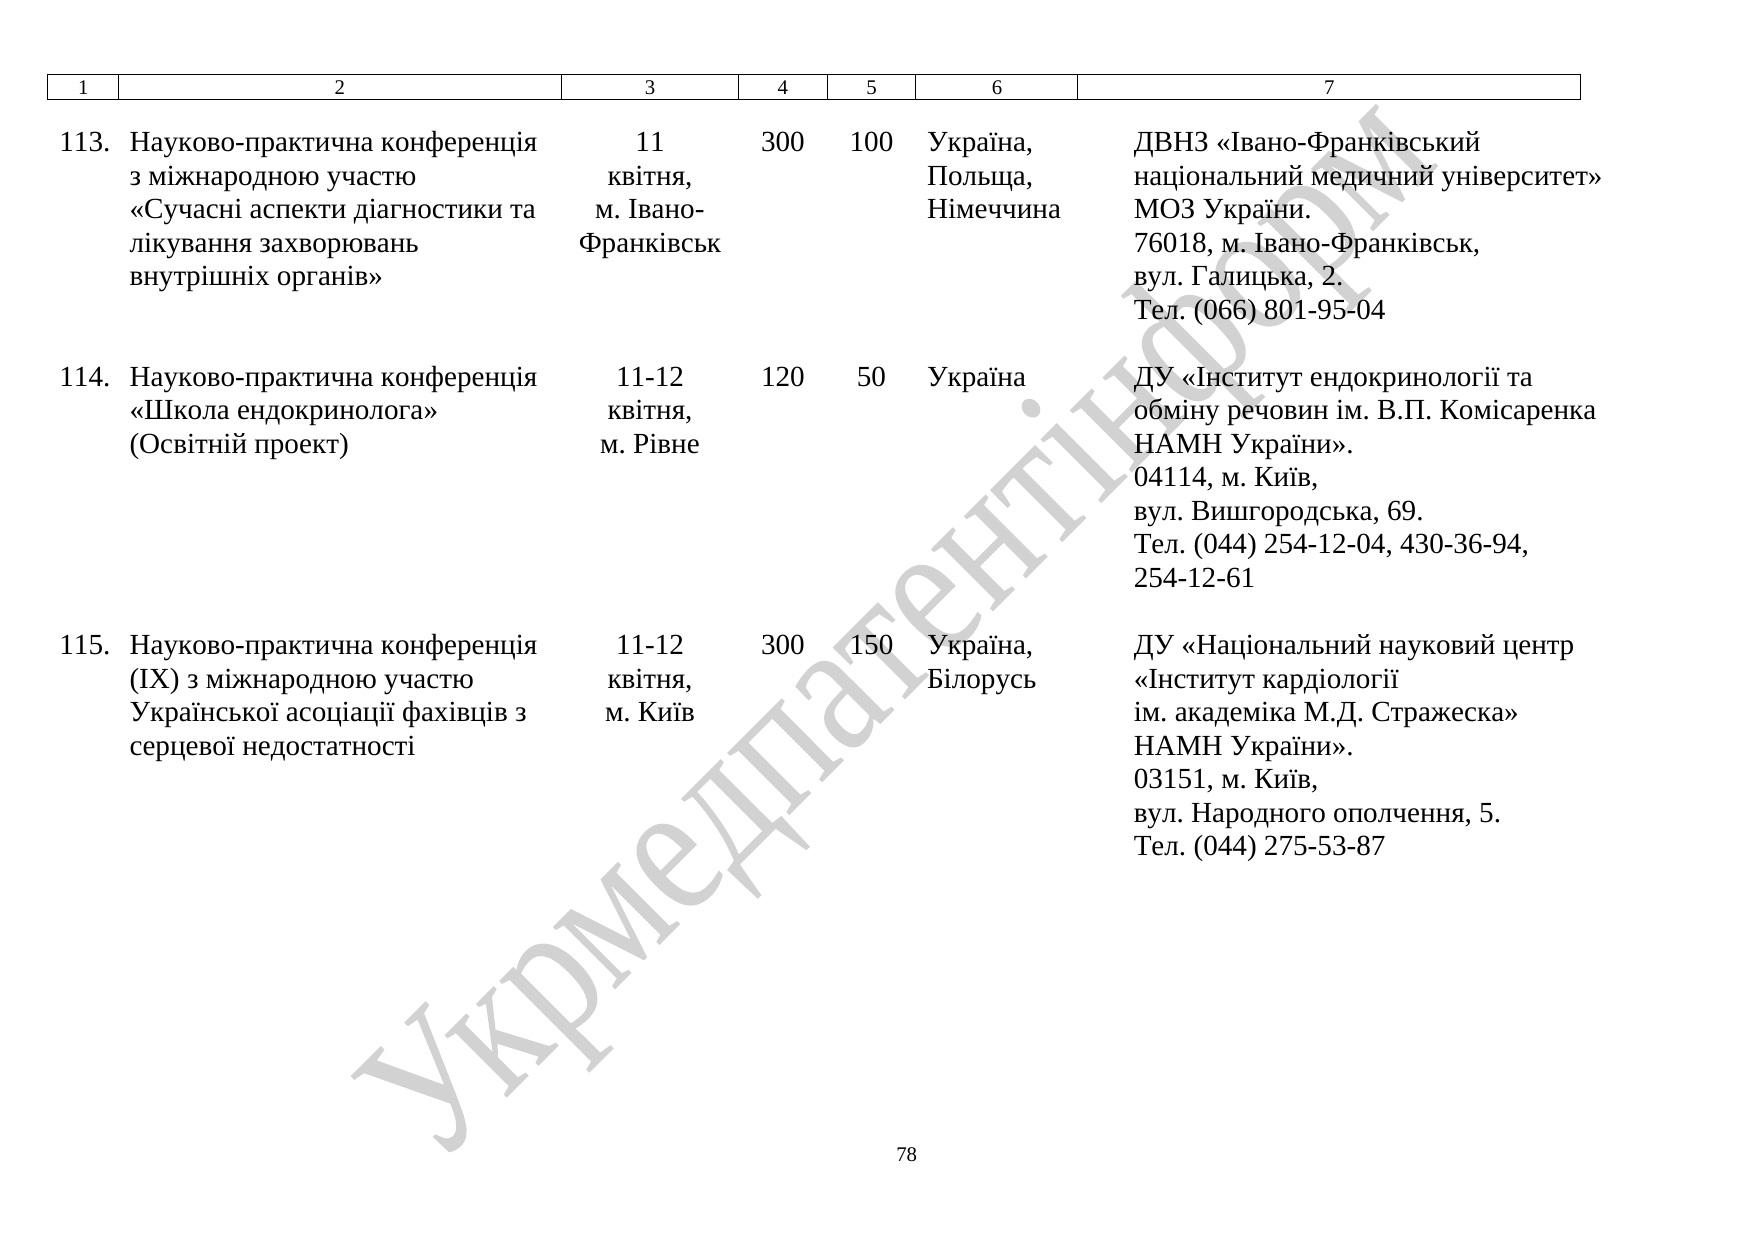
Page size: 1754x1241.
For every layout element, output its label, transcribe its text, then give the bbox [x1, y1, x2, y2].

table_cell Україна, Білорусь [916, 627, 1122, 896]
table_cell 11-12 квітня, м. Київ [561, 627, 738, 896]
table_cell Науково-практична конференція «Школа ендокринолога» (Освітній проект) [118, 359, 561, 627]
table_cell 11-12 квітня, м. Рівне [561, 359, 738, 627]
table_cell [48, 124, 118, 359]
table_cell 300 [738, 627, 827, 896]
table_cell [48, 359, 118, 627]
table_cell Науково-практична конференція з міжнародною участю «Сучасні аспекти діагностики та лікування захворювань внутрішніх органів» [118, 124, 561, 359]
table_cell 300 [738, 124, 827, 359]
table_cell ДУ «Національний науковий центр «Інститут кардіології ім. академіка М.Д. Стражеска» НАМН України». . Київ, вул. Народного ополчення, 5. Тел. (044) 275-53-87 [1122, 627, 1624, 896]
table_cell 120 [738, 359, 827, 627]
table_cell Україна, Польща, Німеччина [916, 124, 1122, 359]
table_cell Україна [916, 359, 1122, 627]
table_cell 150 [827, 627, 916, 896]
table_cell Науково-практична конференція (ІХ) з міжнародною участю Української асоціації фахівців з серцевої недостатності [118, 627, 561, 896]
table_cell 100 [827, 124, 916, 359]
table_cell ДВНЗ «Івано-Франківський національний медичний університет» МОЗ України. . Івано-Франківськ, вул. Галицька, 2. Тел. (066) 801-95-04 [1122, 124, 1624, 359]
table_cell ДУ «Інститут ендокринології та обміну речовин ім. В.П. Комісаренка НАМН України». . Київ, вул. Вишгородська, 69. Тел. (044) 254-12-04, 430-36-94, 254-12-61 [1122, 359, 1624, 627]
table_cell [48, 627, 118, 896]
table_cell 11 квітня, м. Івано-Франківськ [561, 124, 738, 359]
table_cell 50 [827, 359, 916, 627]
